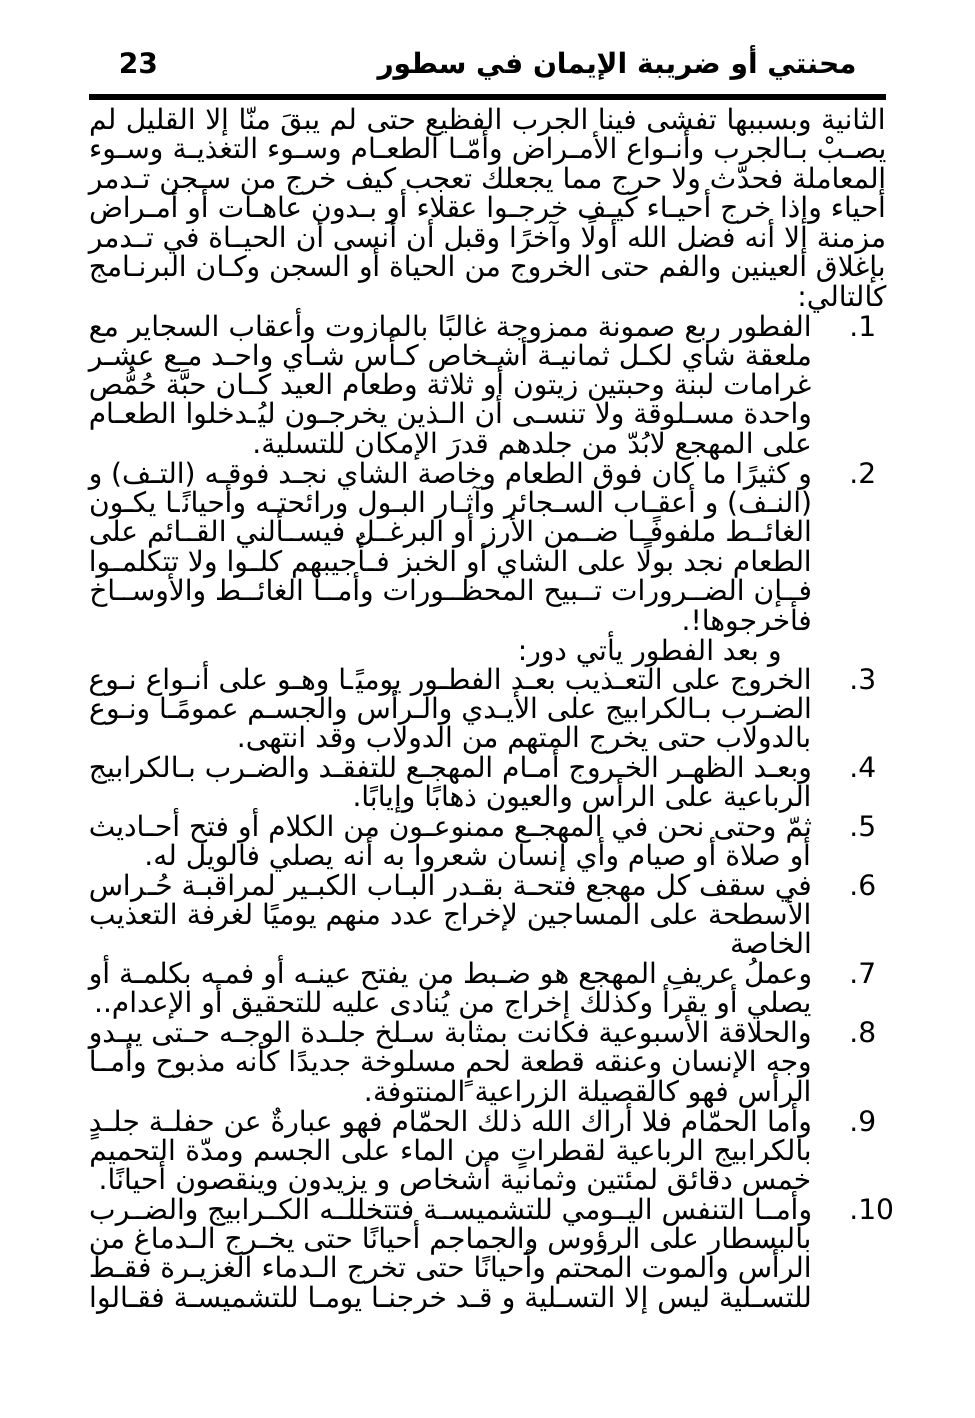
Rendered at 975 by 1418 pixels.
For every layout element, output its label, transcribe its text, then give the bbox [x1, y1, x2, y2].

list الخروج على التعذيب بعد الفطور يوميًا وهو على أنواع نوع الضرب بالكرابيج على الأيدي والرأس والجسم عمومًا ونوع بالدولاب حتى يخرج المتهم من الدولاب وقد انتهى. [89, 666, 849, 754]
list وعملُ عريفِ المهجع هو ضبط من يفتح عينه أو فمه بكلمة أو يصلي أو يقرأ وكذلك إخراج من يُنادى عليه للتحقيق أو الإعدام.. [89, 960, 849, 1019]
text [89, 106, 886, 313]
list وأما الحمّام فلا أراك الله ذلك الحمّام فهو عبارةٌ عن حفلة جلدٍ بالكرابيج الرباعية لقطراتٍ من الماء على الجسم ومدّة التحميم خمس دقائق لمئتين وثمانية أشخاص و يزيدون وينقصون أحيانًا. [89, 1108, 849, 1196]
list الفطور ربع صمونة ممزوجة غالبًا بالمازوت وأعقاب السجاير مع ملعقة شاي لكل ثمانية أشخاص كأس شاي واحد مع عشر غرامات لبنة وحبتين زيتون أو ثلاثة وطعام العيد كان حبَّة حُمُّص واحدة مسلوقة ولا تنسى أن الذين يخرجون ليُدخلوا الطعام على المهجع لابُدّ من جلدهم قدرَ الإمكان للتسلية. [89, 313, 849, 460]
list في سقف كل مهجع فتحة بقدر الباب الكبير لمراقبة حُراس الأسطحة على المساجين لإخراج عدد منهم يوميًا لغرفة التعذيب الخاصة [89, 872, 849, 960]
text و بعد الفطور يأتي دور: [89, 637, 782, 666]
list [89, 1196, 849, 1314]
list ثمّ وحتى نحن في المهجع ممنوعون من الكلام أو فتح أحاديث أو صلاة أو صيام وأي إنسان شعروا به أنه يصلي فالويل له. [89, 813, 849, 872]
list و كثيرًا ما كان فوق الطعام وخاصة الشاي نجد فوقه (التف) و (النف) و أعقاب السجائر وآثار البول ورائحته وأحيانًا يكون الغائط ملفوفًا ضمن الأرز أو البرغل فيسألني القائم على الطعام نجد بولًا على الشاي أو الخبز فأُجيبهم كلوا ولا تتكلموا فإن الضرورات تبيح المحظورات وأما الغائط والأوساخ فأخرجوها!. [89, 460, 849, 637]
list والحلاقة الأسبوعية فكانت بمثابة سلخ جلدة الوجه حتى يبدو وجه الإنسان وعنقه قطعة لحمٍ مسلوخة جديدًا كأنه مذبوح وأما الرأس فهو كالقصيلة الزراعية المنتوفة. [89, 1019, 849, 1108]
list وبعد الظهر الخروج أمام المهجع للتفقد والضرب بالكرابيج الرباعية على الرأس والعيون ذهابًا وإيابًا. [89, 754, 849, 813]
